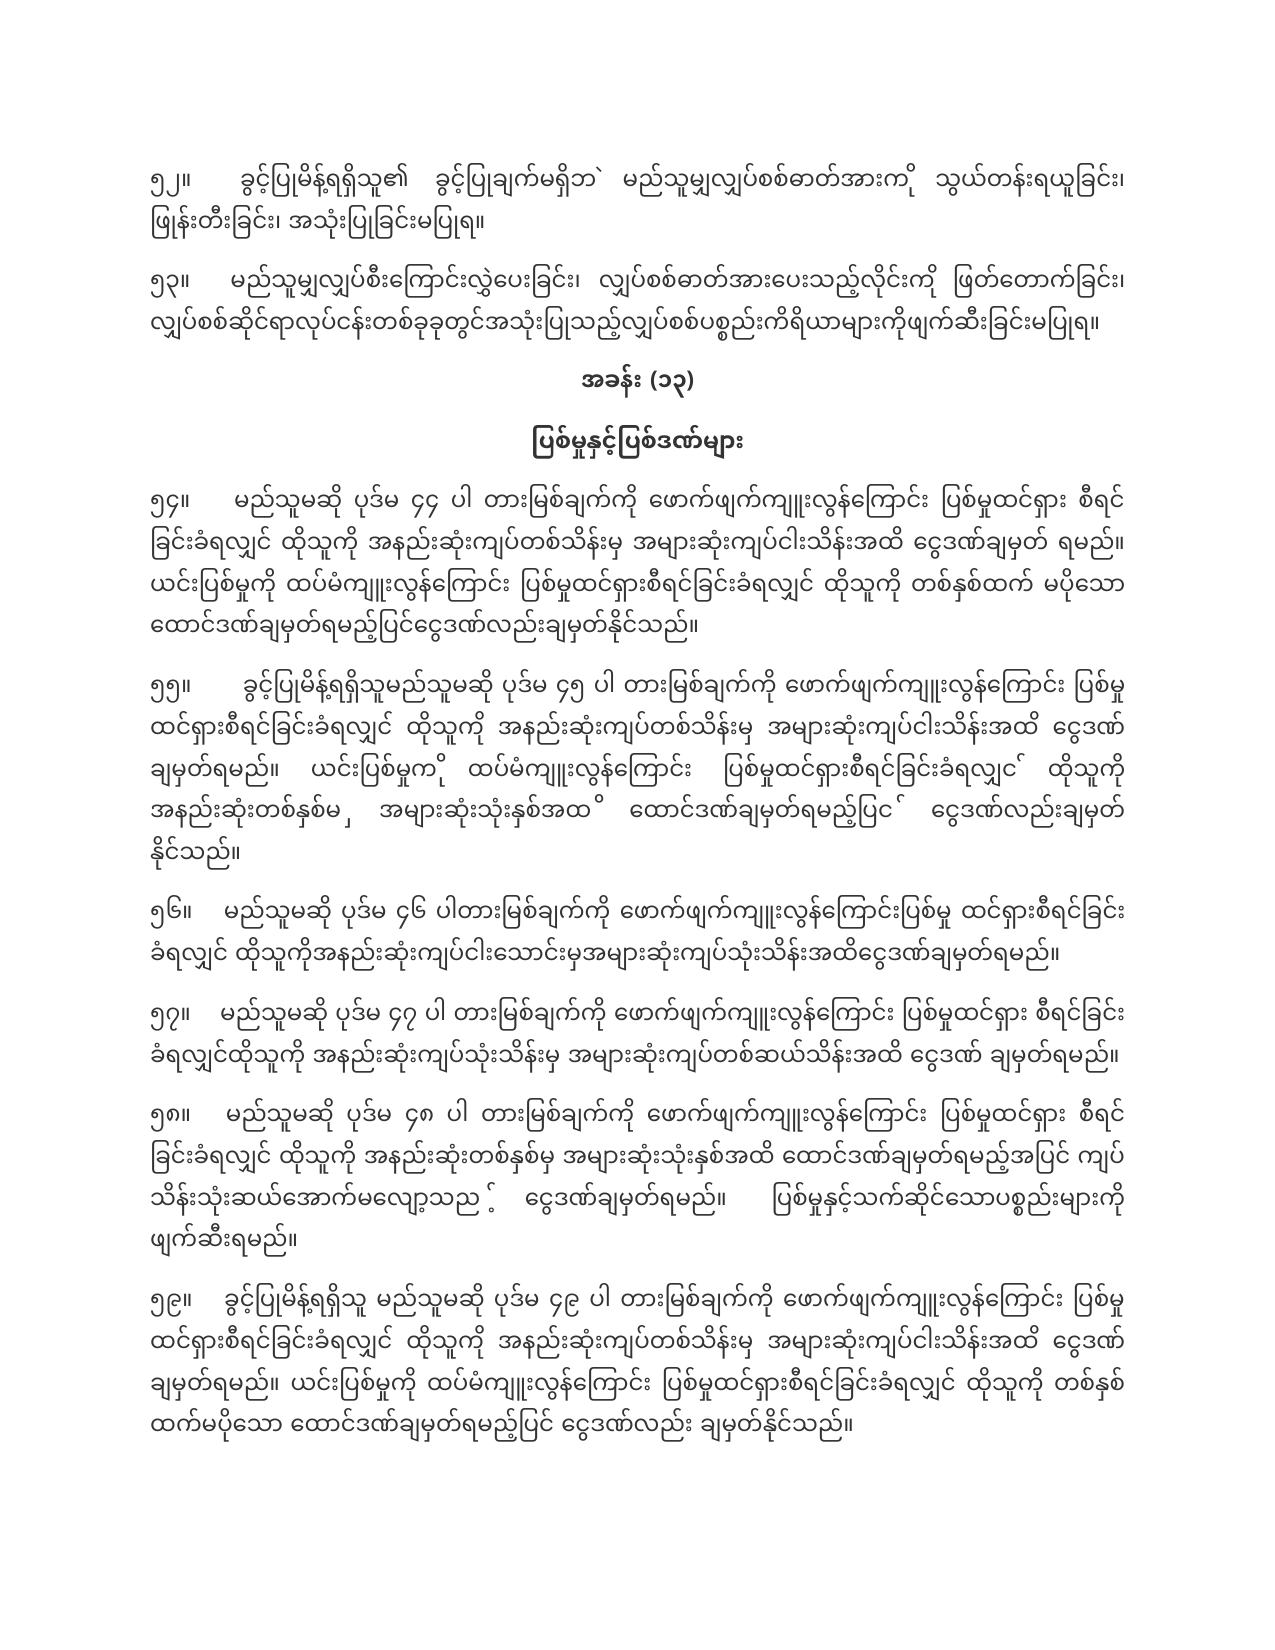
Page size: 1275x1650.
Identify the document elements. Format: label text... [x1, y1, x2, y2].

text ၅၆။ မည်သူမဆို ပုဒ်မ ၄၆ ပါတားမြစ်ချက်ကို ဖောက်ဖျက်ကျူးလွန်ကြောင်းပြစ်မှု ထင်ရှားစီရင်ခြင်း ခံရလျှင် ထိုသူကိုအနည်းဆုံးကျပ်ငါးသောင်းမှအများဆုံးကျပ်သုံးသိန်းအထိငွေဒဏ်ချမှတ်ရမည်။ [150, 882, 1125, 966]
text ၅၇။ မည်သူမဆို ပုဒ်မ ၄၇ ပါ တားမြစ်ချက်ကို ဖောက်ဖျက်ကျူးလွန်ကြောင်း ပြစ်မှုထင်ရှား စီရင်ခြင်း ခံရလျှင်ထိုသူကို အနည်းဆုံးကျပ်သုံးသိန်းမှ အများဆုံးကျပ်တစ်ဆယ်သိန်းအထိ ငွေဒဏ် ချမှတ်ရမည်။ [150, 984, 1125, 1067]
text ပြစ်မှုနှင့်ပြစ်ဒဏ်များ [150, 412, 1125, 453]
text အခန်း (၁၃) [150, 352, 1125, 394]
text ၅၃။ မည်သူမျှလျှပ်စီးကြောင်းလွှဲပေးခြင်း၊ လျှပ်စစ်ဓာတ်အားပေးသည့်လိုင်းကို ဖြတ်တောက်ခြင်း၊ လျှပ်စစ်ဆိုင်ရာလုပ်ငန်းတစ်ခုခုတွင်အသုံးပြုသည့်လျှပ်စစ်ပစ္စည်းကိရိယာများကိုဖျက်ဆီးခြင်းမပြုရ။ [150, 251, 1125, 335]
text ၅၄။ မည်သူမဆို ပုဒ်မ ၄၄ ပါ တားမြစ်ချက်ကို ဖောက်ဖျက်ကျူးလွန်ကြောင်း ပြစ်မှုထင်ရှား စီရင်ခြင်းခံရလျှင် ထိုသူကို အနည်းဆုံးကျပ်တစ်သိန်းမှ အများဆုံးကျပ်ငါးသိန်းအထိ ငွေဒဏ်ချမှတ် ရမည်။ ယင်းပြစ်မှုကို ထပ်မံကျူးလွန်ကြောင်း ပြစ်မှုထင်ရှားစီရင်ခြင်းခံရလျှင် ထိုသူကို တစ်နှစ်ထက် မပိုသော ထောင်ဒဏ်ချမှတ်ရမည့်ပြင်ငွေဒဏ်လည်းချမှတ်နိုင်သည်။ [150, 471, 1125, 638]
text ၅၂။ ခွင့်ပြုမိန့်ရရှိသူ၏ ခွင့်ပြုချက်မရှိဘဲ မည်သူမျှလျှပ်စစ်ဓာတ်အားကို သွယ်တန်းရယူခြင်း၊ ဖြုန်းတီးခြင်း၊ အသုံးပြုခြင်းမပြုရ။ [150, 150, 1125, 234]
text ၅၈။ မည်သူမဆို ပုဒ်မ ၄၈ ပါ တားမြစ်ချက်ကို ဖောက်ဖျက်ကျူးလွန်ကြောင်း ပြစ်မှုထင်ရှား စီရင်ခြင်းခံရလျှင် ထိုသူကို အနည်းဆုံးတစ်နှစ်မှ အများဆုံးသုံးနှစ်အထိ ထောင်ဒဏ်ချမှတ်ရမည့်အပြင် ကျပ်သိန်းသုံးဆယ်အောက်မလျော့သည့် ငွေဒဏ်ချမှတ်ရမည်။ ပြစ်မှုနှင့်သက်ဆိုင်သောပစ္စည်းများကို ဖျက်ဆီးရမည်။ [150, 1085, 1125, 1252]
text ၅၉။ ခွင့်ပြုမိန့်ရရှိသူ မည်သူမဆို ပုဒ်မ ၄၉ ပါ တားမြစ်ချက်ကို ဖောက်ဖျက်ကျူးလွန်ကြောင်း ပြစ်မှု ထင်ရှားစီရင်ခြင်းခံရလျှင် ထိုသူကို အနည်းဆုံးကျပ်တစ်သိန်းမှ အများဆုံးကျပ်ငါးသိန်းအထိ ငွေဒဏ် ချမှတ်ရမည်။ ယင်းပြစ်မှုကို ထပ်မံကျူးလွန်ကြောင်း ပြစ်မှုထင်ရှားစီရင်ခြင်းခံရလျှင် ထိုသူကို တစ်နှစ်ထက်မပိုသော ထောင်ဒဏ်ချမှတ်ရမည့်ပြင် ငွေဒဏ်လည်း ချမှတ်နိုင်သည်။ [150, 1270, 1125, 1437]
text ၅၅။ ခွင့်ပြုမိန့်ရရှိသူမည်သူမဆို ပုဒ်မ ၄၅ ပါ တားမြစ်ချက်ကို ဖောက်ဖျက်ကျူးလွန်ကြောင်း ပြစ်မှုထင်ရှားစီရင်ခြင်းခံရလျှင် ထိုသူကို အနည်းဆုံးကျပ်တစ်သိန်းမှ အများဆုံးကျပ်ငါးသိန်းအထိ ငွေဒဏ်ချမှတ်ရမည်။ ယင်းပြစ်မှုကို ထပ်မံကျူးလွန်ကြောင်း ပြစ်မှုထင်ရှားစီရင်ခြင်းခံရလျှင် ထိုသူကို အနည်းဆုံးတစ်နှစ်မှ အများဆုံးသုံးနှစ်အထိ ထောင်ဒဏ်ချမှတ်ရမည့်ပြင် ငွေဒဏ်လည်းချမှတ် နိုင်သည်။ [150, 656, 1125, 865]
